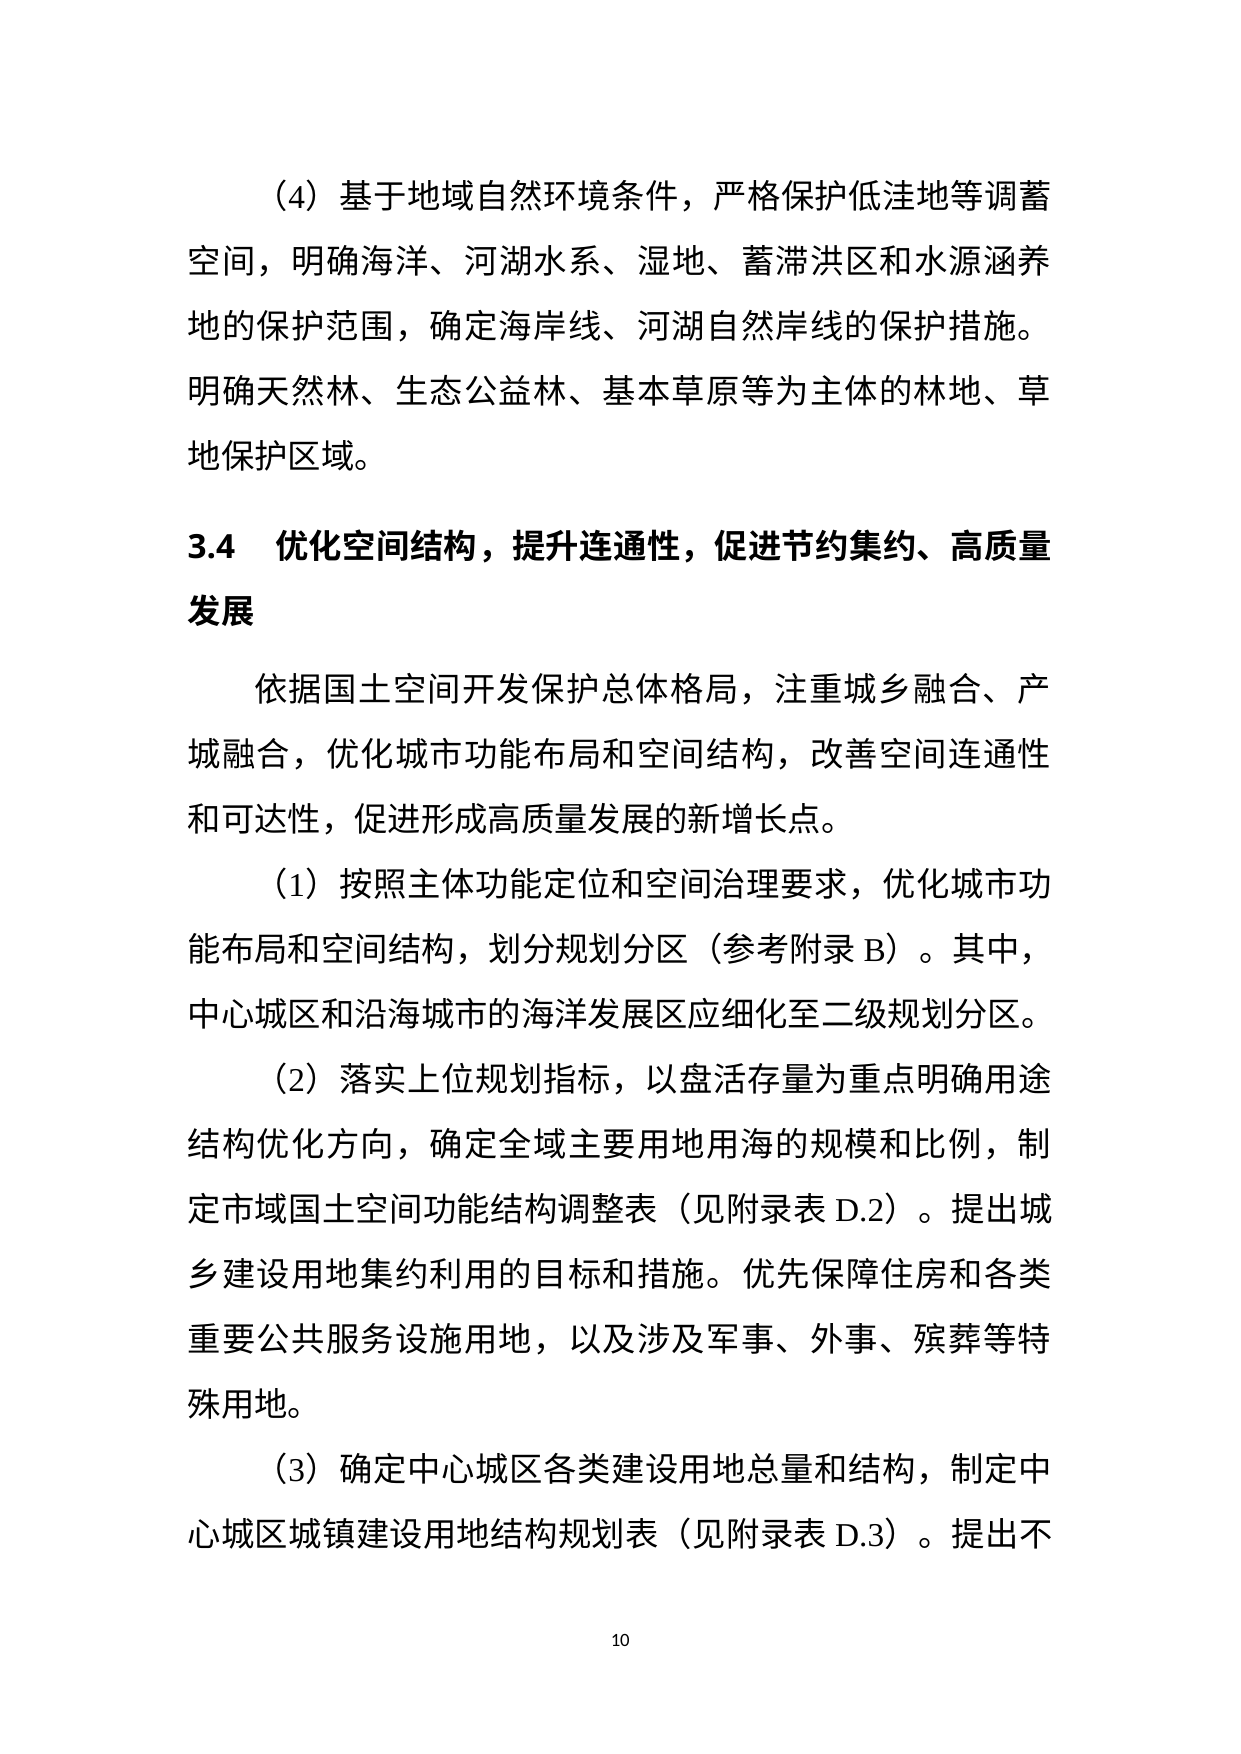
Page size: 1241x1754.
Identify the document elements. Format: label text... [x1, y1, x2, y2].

text （1）按照主体功能定位和空间治理要求，优化城市功能布局和空间结构，划分规划分区（参考附录B）。其中，中心城区和沿海城市的海洋发展区应细化至二级规划分区。 [187, 849, 1053, 1044]
text （2）落实上位规划指标，以盘活存量为重点明确用途结构优化方向，确定全域主要用地用海的规模和比例，制定市域国土空间功能结构调整表（见附录表D.2）。提出城乡建设用地集约利用的目标和措施。优先保障住房和各类重要公共服务设施用地，以及涉及军事、外事、殡葬等特殊用地。 [187, 1044, 1053, 1434]
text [187, 1434, 1053, 1564]
text （4）基于地域自然环境条件，严格保护低洼地等调蓄空间，明确海洋、河湖水系、湿地、蓄滞洪区和水源涵养地的保护范围，确定海岸线、河湖自然岸线的保护措施。明确天然林、生态公益林、基本草原等为主体的林地、草地保护区域。 [187, 162, 1053, 487]
text 依据国土空间开发保护总体格局，注重城乡融合、产城融合，优化城市功能布局和空间结构，改善空间连通性和可达性，促进形成高质量发展的新增长点。 [187, 654, 1053, 849]
subtitle 优化空间结构，提升连通性，促进节约集约、高质量发展 [187, 512, 1053, 642]
